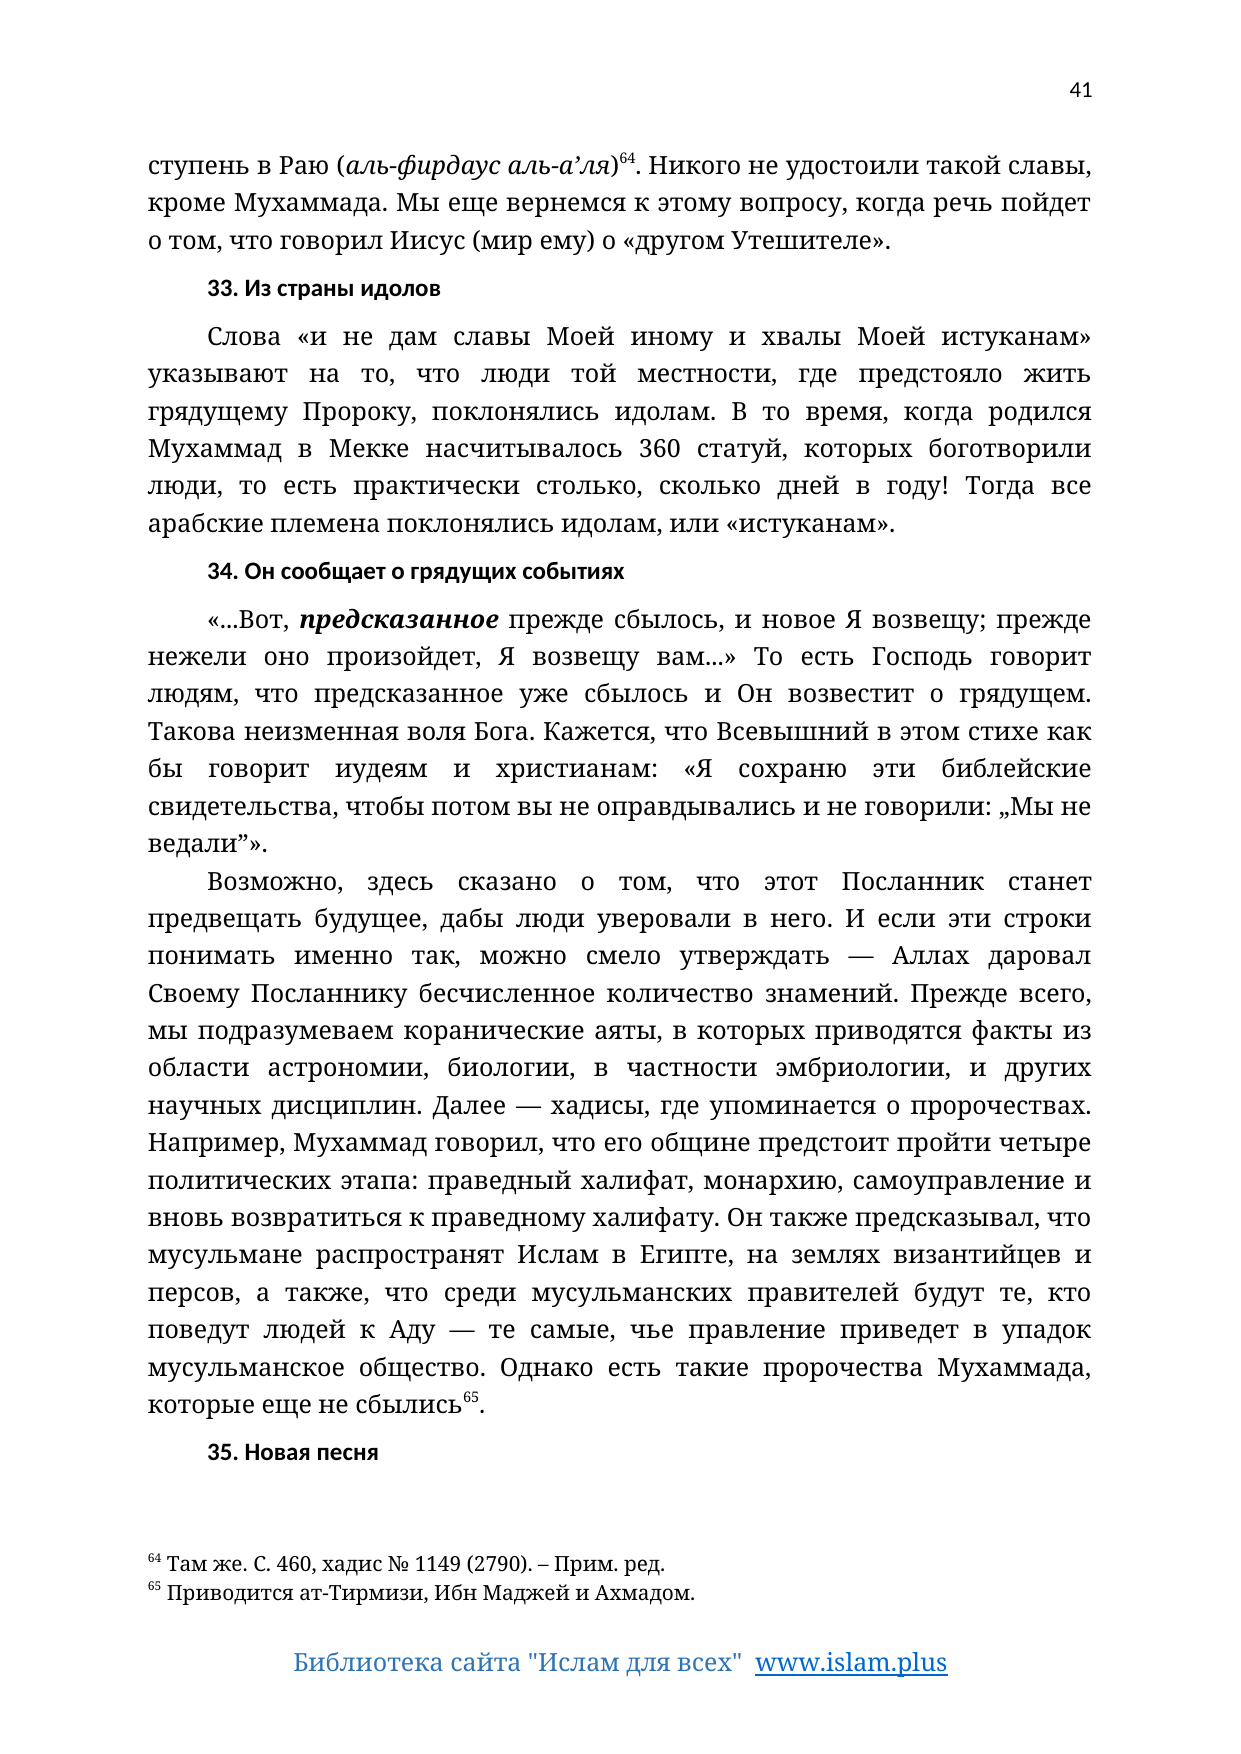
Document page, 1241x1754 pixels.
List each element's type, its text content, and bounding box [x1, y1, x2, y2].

subtitle 34. Он сообщает о грядущих событиях [148, 555, 1092, 586]
text Слова «и не дам славы Моей иному и хвалы Моей истуканам» указывают на то, что люди той местности, где предстояло жить грядущему Пророку, поклонялись идолам. В то время, когда родился Мухаммад в Мекке насчитывалось 360 статуй, которых боготворили люди, то есть практически столько, сколько дней в году! Тогда все арабские племена поклонялись идолам, или «истуканам». [148, 318, 1092, 539]
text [148, 148, 1092, 257]
subtitle 33. Из страны идолов [148, 272, 1092, 303]
text Возможно, здесь сказано о том, что этот Посланник станет предвещать будущее, дабы люди уверовали в него. И если эти строки понимать именно так, можно смело утверждать — Аллах даровал Своему Посланнику бесчисленное количество знамений. Прежде всего, мы подразумеваем коранические аяты, в которых приводятся факты из области астрономии, биологии, в частности эмбриологии, и других научных дисциплин. Далее — хадисы, где упоминается о пророчествах. Например, Мухаммад говорил, что его общине предстоит пройти четыре политических этапа: праведный халифат, монархию, самоуправление и вновь возвратиться к праведному халифату. Он также предсказывал, что мусульмане распространят Ислам в Египте, на землях византийцев и персов, а также, что среди мусульманских правителей будут те, кто поведут людей к Аду — те самые, чье правление приведет в упадок мусульманское общество. Однако есть такие пророчества Мухаммада, которые еще не сбылись. [148, 863, 1092, 1421]
subtitle 35. Новая песня [148, 1437, 1092, 1467]
text «...Вот, предсказанное прежде сбылось, и новое Я возвещу; прежде нежели оно произойдет, Я возвещу вам...» То есть Господь говорит людям, что предсказанное уже сбылось и Он возвестит о грядущем. Такова неизменная воля Бога. Кажется, что Всевышний в этом стихе как бы говорит иудеям и христианам: «Я сохраню эти библейские свидетельства, чтобы потом вы не оправдывались и не говорили: „Мы не ведали”». [148, 601, 1092, 860]
